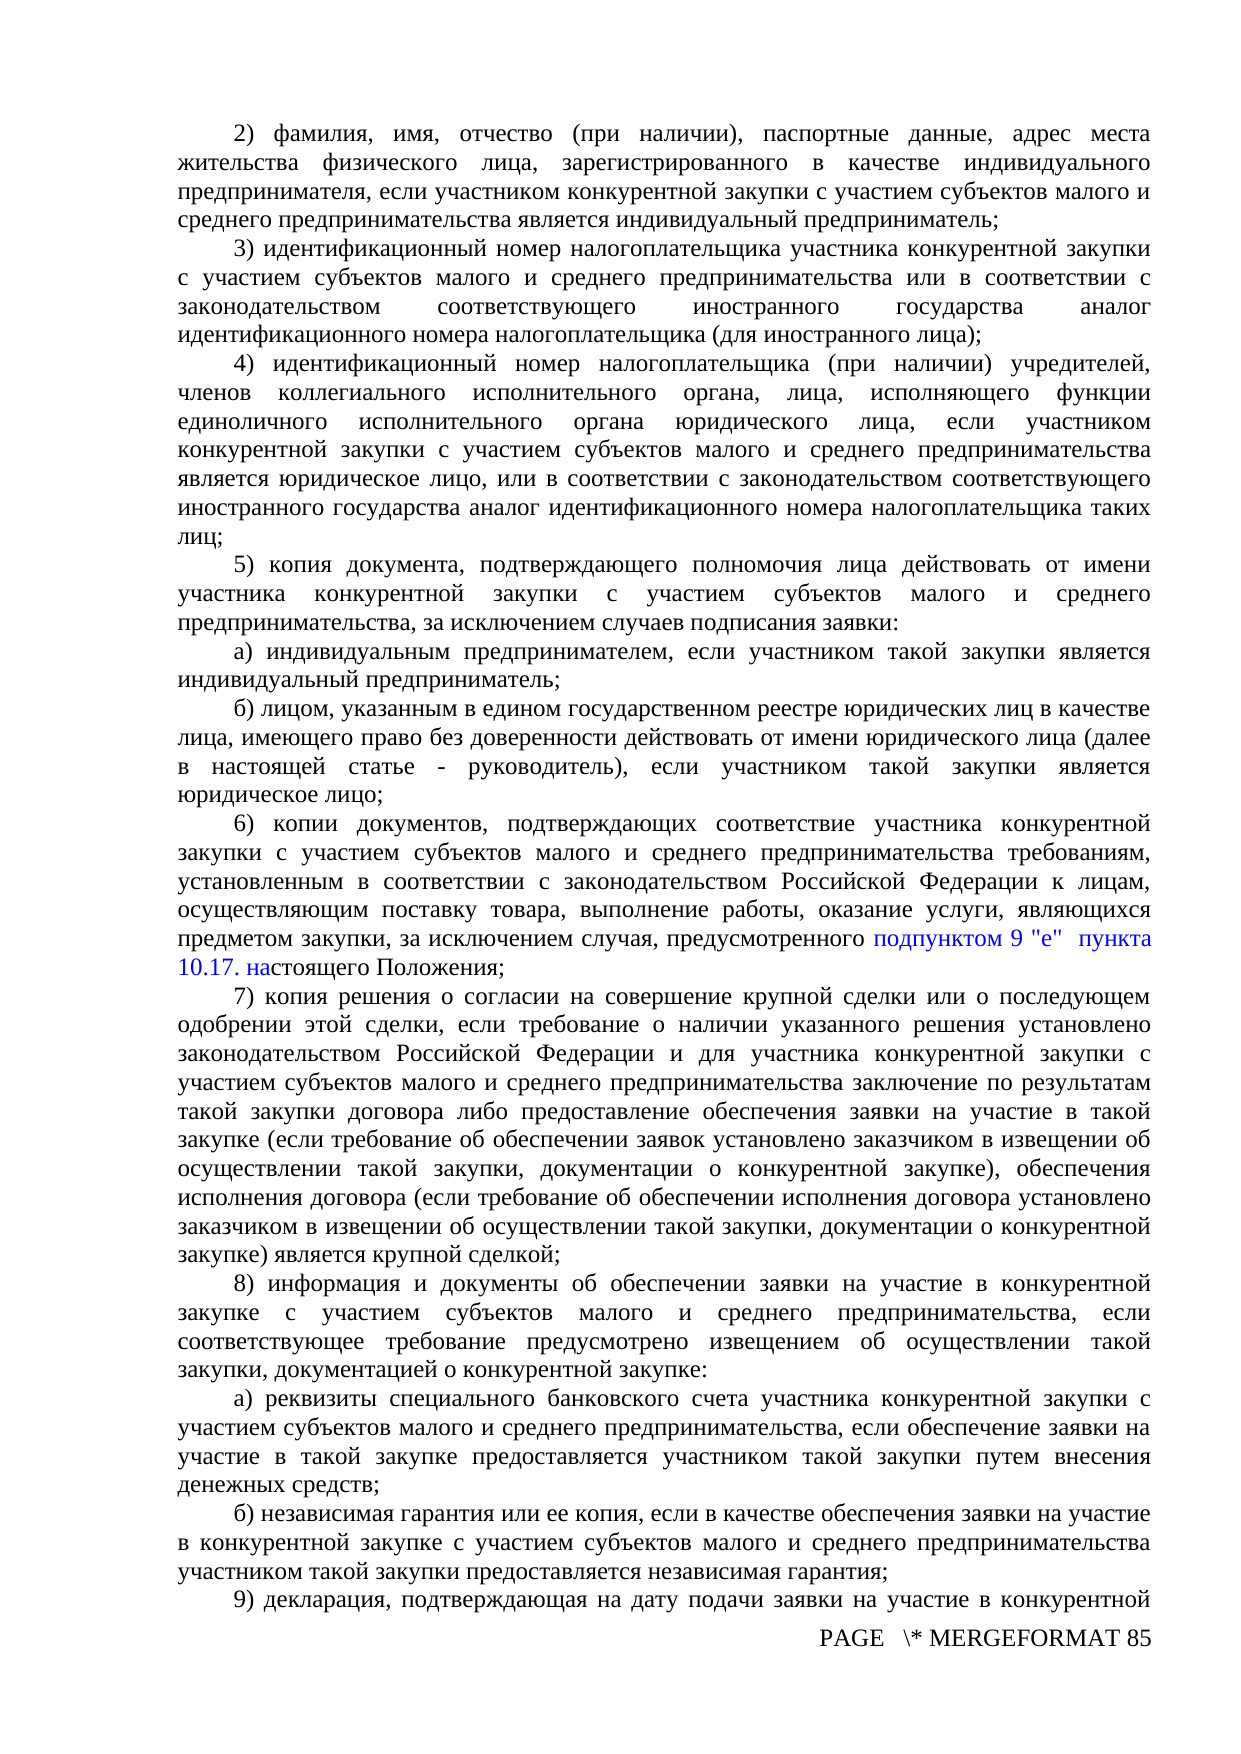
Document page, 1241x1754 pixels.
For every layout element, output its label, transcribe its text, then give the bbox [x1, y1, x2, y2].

text а) реквизиты специального банковского счета участника конкурентной закупки с участием субъектов малого и среднего предпринимательства, если обеспечение заявки на участие в такой закупке предоставляется участником такой закупки путем внесения денежных средств; [177, 1383, 1152, 1498]
text 6) копии документов, подтверждающих соответствие участника конкурентной закупки с участием субъектов малого и среднего предпринимательства требованиям, установленным в соответствии с законодательством Российской Федерации к лицам, осуществляющим поставку товара, выполнение работы, оказание услуги, являющихся предметом закупки, за исключением случая, предусмотренного подпунктом 9 "е" пункта 10.17. настоящего Положения; [177, 808, 1152, 981]
text 7) копия решения о согласии на совершение крупной сделки или о последующем одобрении этой сделки, если требование о наличии указанного решения установлено законодательством Российской Федерации и для участника конкурентной закупки с участием субъектов малого и среднего предпринимательства заключение по результатам такой закупки договора либо предоставление обеспечения заявки на участие в такой закупке (если требование об обеспечении заявок установлено заказчиком в извещении об осуществлении такой закупки, документации о конкурентной закупке), обеспечения исполнения договора (если требование об обеспечении исполнения договора установлено заказчиком в извещении об осуществлении такой закупки, документации о конкурентной закупке) является крупной сделкой; [177, 981, 1152, 1268]
text а) индивидуальным предпринимателем, если участником такой закупки является индивидуальный предприниматель; [177, 636, 1152, 693]
text 3) идентификационный номер налогоплательщика участника конкурентной закупки с участием субъектов малого и среднего предпринимательства или в соответствии с законодательством соответствующего иностранного государства аналог идентификационного номера налогоплательщика (для иностранного лица); [177, 233, 1152, 348]
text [177, 1584, 1152, 1613]
text 5) копия документа, подтверждающего полномочия лица действовать от имени участника конкурентной закупки с участием субъектов малого и среднего предпринимательства, за исключением случаев подписания заявки: [177, 549, 1152, 636]
text 8) информация и документы об обеспечении заявки на участие в конкурентной закупке с участием субъектов малого и среднего предпринимательства, если соответствующее требование предусмотрено извещением об осуществлении такой закупки, документацией о конкурентной закупке: [177, 1268, 1152, 1383]
text б) лицом, указанным в едином государственном реестре юридических лиц в качестве лица, имеющего право без доверенности действовать от имени юридического лица (далее в настоящей статье - руководитель), если участником такой закупки является юридическое лицо; [177, 693, 1152, 808]
text 4) идентификационный номер налогоплательщика (при наличии) учредителей, членов коллегиального исполнительного органа, лица, исполняющего функции единоличного исполнительного органа юридического лица, если участником конкурентной закупки с участием субъектов малого и среднего предпринимательства является юридическое лицо, или в соответствии с законодательством соответствующего иностранного государства аналог идентификационного номера налогоплательщика таких лиц; [177, 348, 1152, 549]
text б) независимая гарантия или ее копия, если в качестве обеспечения заявки на участие в конкурентной закупке с участием субъектов малого и среднего предпринимательства участником такой закупки предоставляется независимая гарантия; [177, 1498, 1152, 1584]
text 2) фамилия, имя, отчество (при наличии), паспортные данные, адрес места жительства физического лица, зарегистрированного в качестве индивидуального предпринимателя, если участником конкурентной закупки с участием субъектов малого и среднего предпринимательства является индивидуальный предприниматель; [177, 118, 1152, 233]
